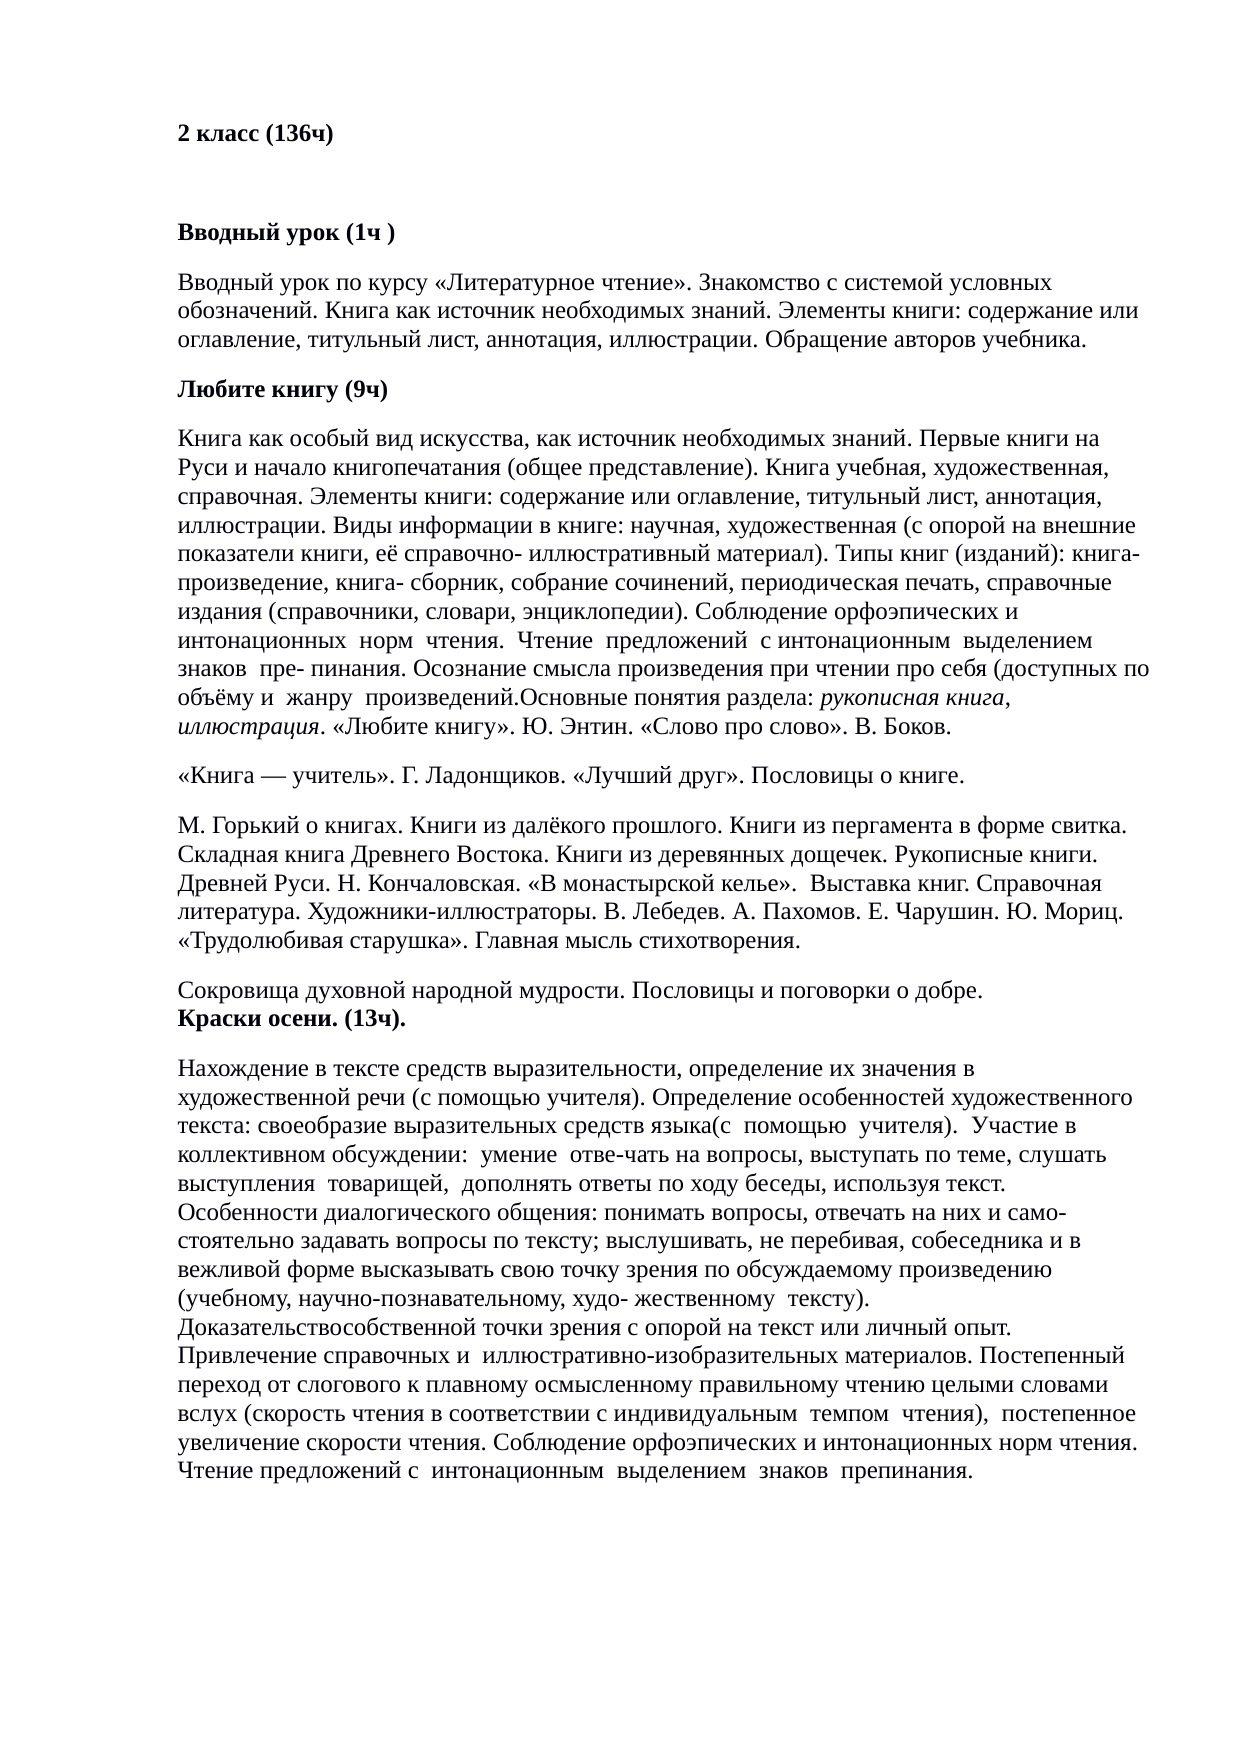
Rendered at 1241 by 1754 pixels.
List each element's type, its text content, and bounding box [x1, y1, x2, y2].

text Нахождение в тексте средств выразительности, определение их значения в художественной речи (с помощью учителя). Определение особенностей художественного текста: своеобразие выразительных средств языка(с помощью учителя). Участие в коллективном обсуждении: умение отве-чать на вопросы, выступать по теме, слушать выступления товарищей, дополнять ответы по ходу беседы, используя текст. Особенности диалогического общения: понимать вопросы, отвечать на них и само-стоятельно задавать вопросы по тексту; выслушивать, не перебивая, собеседника и в вежливой форме высказывать свою точку зрения по обсуждаемому произведению (учебному, научно-познавательному, худо- жественному тексту). Доказательствособственной точки зрения с опорой на текст или личный опыт. Привлечение справочных и иллюстративно-изобразительных материалов. Постепенный переход от слогового к плавному осмысленному правильному чтению целыми словами вслух (скорость чтения в соответствии с индивидуальным темпом чтения), постепенное увеличение скорости чтения. Соблюдение орфоэпических и интонационных норм чтения. Чтение предложений с интонационным выделением знаков препинания. [177, 1053, 1152, 1484]
text 2 класс (136ч) [177, 118, 1152, 147]
text «Книга — учитель». Г. Ладонщиков. «Лучший друг». Пословицы о книге. [177, 761, 1152, 789]
text Книга как особый вид искусства, как источник необходимых знаний. Первые книги на Руси и начало книгопечатания (общее представление). Книга учебная, художественная, справочная. Элементы книги: содержание или оглавление, титульный лист, аннотация, иллюстрации. Виды информации в книге: научная, художественная (с опорой на внешние показатели книги, её справочно- иллюстративный материал). Типы книг (изданий): книга-произведение, книга- сборник, собрание сочинений, периодическая печать, справочные издания (справочники, словари, энциклопедии). Соблюдение орфоэпических и интонационных норм чтения. Чтение предложений с интонационным выделением знаков пре- пинания. Осознание смысла произведения при чтении про себя (доступных по объёму и жанру произведений.Основные понятия раздела: рукописная книга, иллюстрация. «Любите книгу». Ю. Энтин. «Слово про слово». В. Боков. [177, 423, 1152, 740]
text Вводный урок (1ч ) [177, 217, 1152, 246]
text Сокровища духовной народной мудрости. Пословицы и поговорки о добре. Краски осени. (13ч). [177, 975, 1152, 1032]
text Любите книгу (9ч) [177, 374, 1152, 403]
text Вводный урок по курсу «Литературное чтение». Знакомство с системой условных обозначений. Книга как источник необходимых знаний. Элементы книги: содержание или оглавление, титульный лист, аннотация, иллюстрации. Обращение авторов учебника. [177, 267, 1152, 353]
text М. Горький о книгах. Книги из далёкого прошлого. Книги из пергамента в форме свитка. Складная книга Древнего Востока. Книги из деревянных дощечек. Рукописные книги. Древней Руси. Н. Кончаловская. «В монастырской келье». Выставка книг. Справочная литература. Художники-иллюстраторы. В. Лебедев. А. Пахомов. Е. Чарушин. Ю. Мориц. «Трудолюбивая старушка». Главная мысль стихотворения. [177, 810, 1152, 954]
